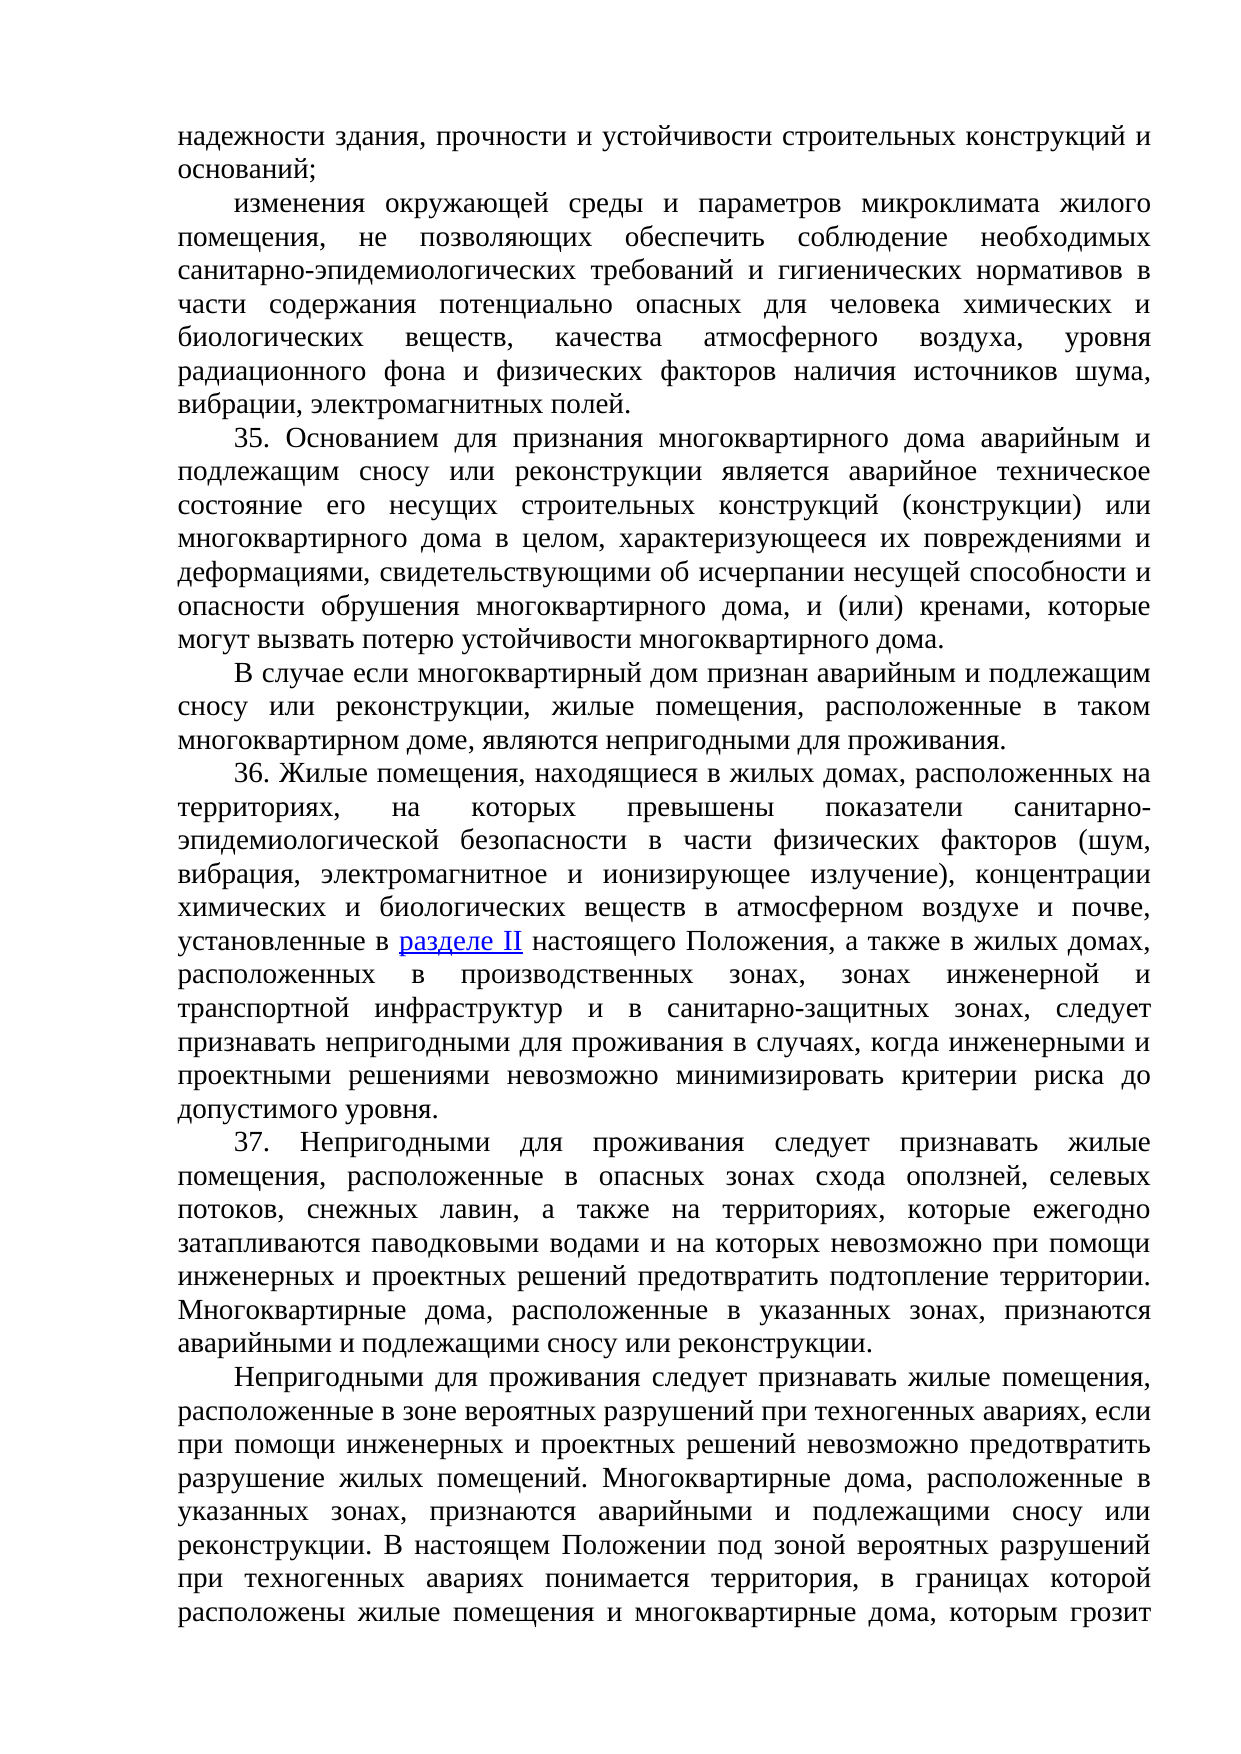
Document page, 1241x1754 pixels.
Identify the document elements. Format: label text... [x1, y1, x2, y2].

text изменения окружающей среды и параметров микроклимата жилого помещения, не позволяющих обеспечить соблюдение необходимых санитарно-эпидемиологических требований и гигиенических нормативов в части содержания потенциально опасных для человека химических и биологических веществ, качества атмосферного воздуха, уровня радиационного фона и физических факторов наличия источников шума, вибрации, электромагнитных полей. [177, 185, 1152, 420]
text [177, 1359, 1152, 1627]
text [177, 118, 1152, 185]
text В случае если многоквартирный дом признан аварийным и подлежащим сносу или реконструкции, жилые помещения, расположенные в таком многоквартирном доме, являются непригодными для проживания. [177, 655, 1152, 755]
text 36. Жилые помещения, находящиеся в жилых домах, расположенных на территориях, на которых превышены показатели санитарно-эпидемиологической безопасности в части физических факторов (шум, вибрация, электромагнитное и ионизирующее излучение), концентрации химических и биологических веществ в атмосферном воздухе и почве, установленные в разделе II настоящего Положения, а также в жилых домах, расположенных в производственных зонах, зонах инженерной и транспортной инфраструктур и в санитарно-защитных зонах, следует признавать непригодными для проживания в случаях, когда инженерными и проектными решениями невозможно минимизировать критерии риска до допустимого уровня. [177, 755, 1152, 1124]
text 37. Непригодными для проживания следует признавать жилые помещения, расположенные в опасных зонах схода оползней, селевых потоков, снежных лавин, а также на территориях, которые ежегодно затапливаются паводковыми водами и на которых невозможно при помощи инженерных и проектных решений предотвратить подтопление территории. Многоквартирные дома, расположенные в указанных зонах, признаются аварийными и подлежащими сносу или реконструкции. [177, 1124, 1152, 1359]
text 35. Основанием для признания многоквартирного дома аварийным и подлежащим сносу или реконструкции является аварийное техническое состояние его несущих строительных конструкций (конструкции) или многоквартирного дома в целом, характеризующееся их повреждениями и деформациями, свидетельствующими об исчерпании несущей способности и опасности обрушения многоквартирного дома, и (или) кренами, которые могут вызвать потерю устойчивости многоквартирного дома. [177, 420, 1152, 655]
